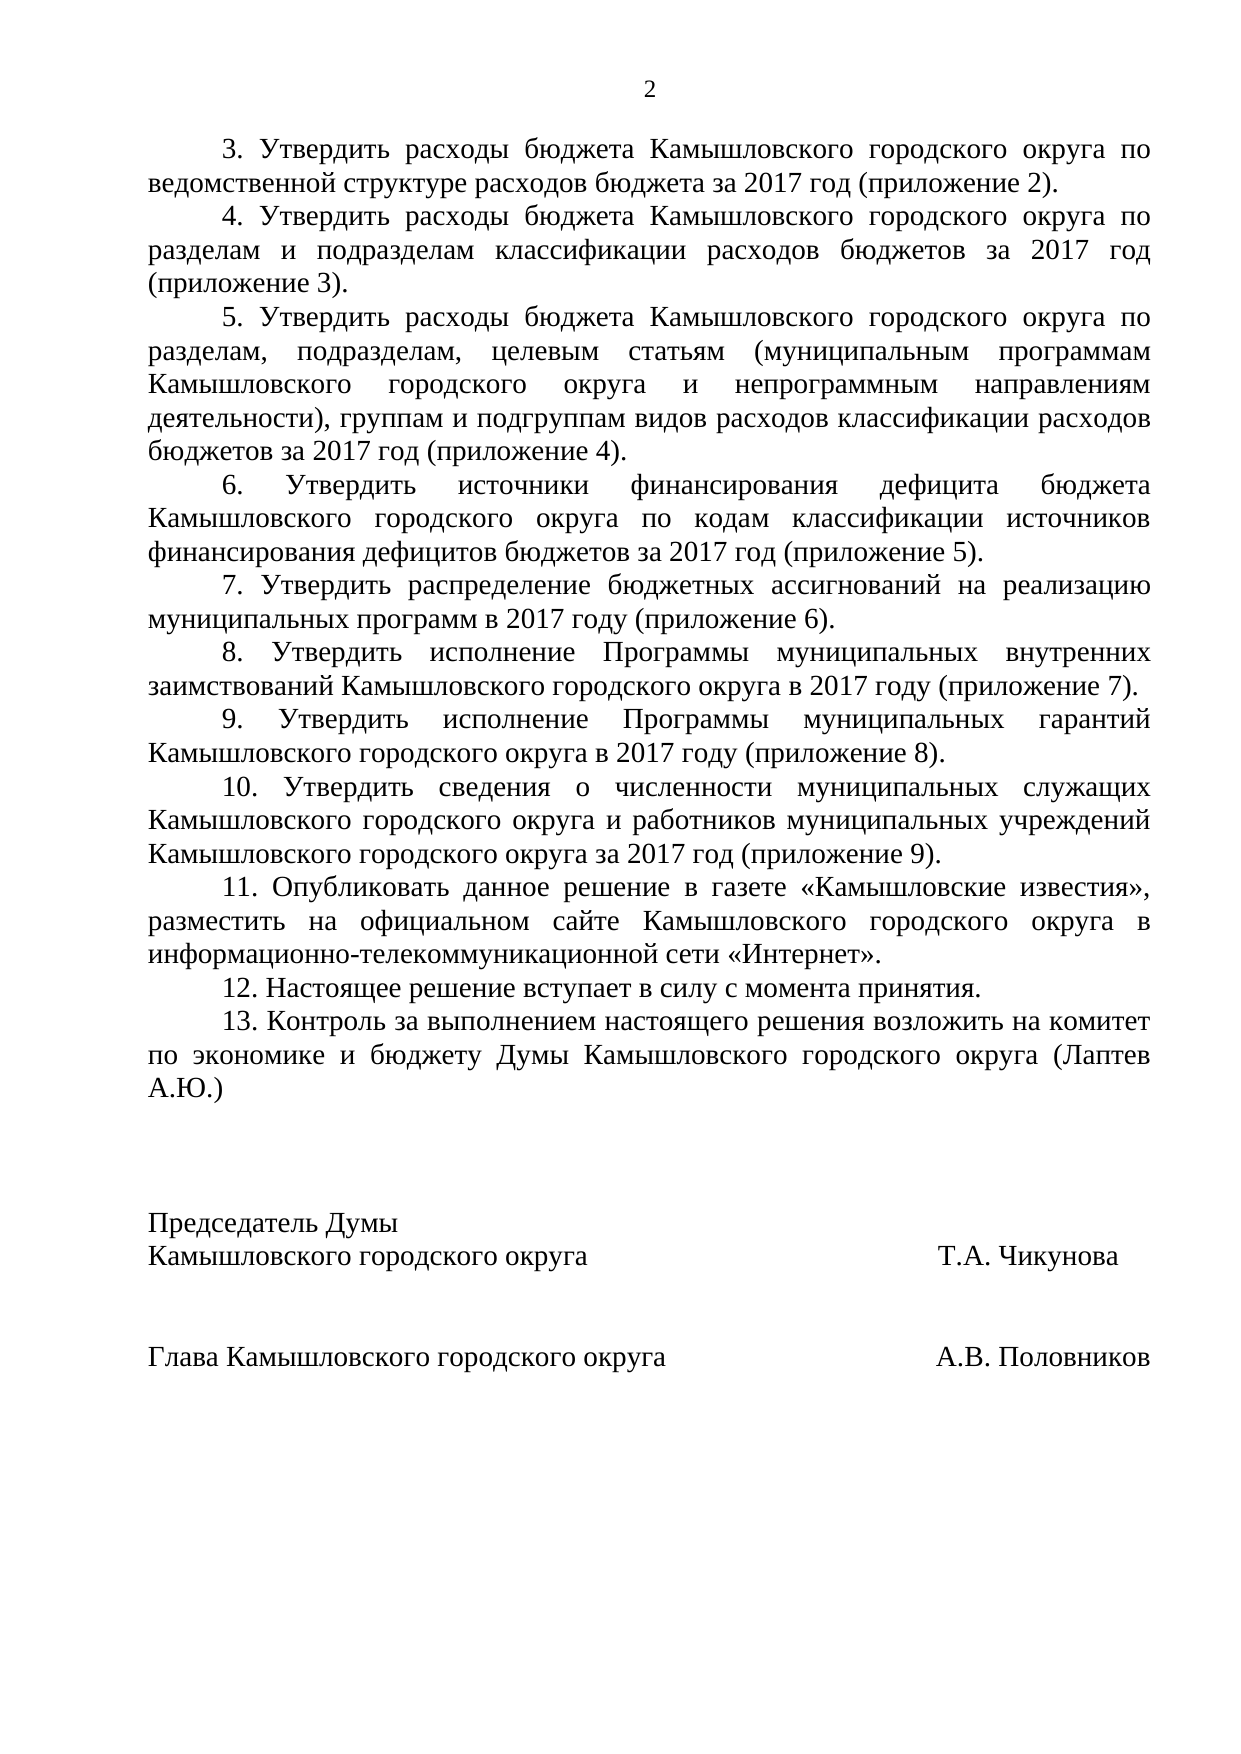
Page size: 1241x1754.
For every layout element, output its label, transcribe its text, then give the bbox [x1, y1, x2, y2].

text 4. Утвердить расходы бюджета Камышловского городского округа по разделам и подразделам классификации расходов бюджетов за 2017 год (приложение 3). [148, 198, 1152, 299]
text 13. Контроль за выполнением настоящего решения возложить на комитет по экономике и бюджету Думы Камышловского городского округа (Лаптев А.Ю.) [148, 1003, 1152, 1104]
text Глава Камышловского городского округа А.В. Половников [148, 1339, 1152, 1372]
text 12. Настоящее решение вступает в силу с момента принятия. [148, 970, 1152, 1003]
text 6. Утвердить источники финансирования дефицита бюджета Камышловского городского округа по кодам классификации источников финансирования дефицитов бюджетов за 2017 год (приложение 5). [148, 467, 1152, 567]
text Камышловского городского округа Т.А. Чикунова [148, 1238, 1152, 1272]
text 11. Опубликовать данное решение в газете «Камышловские известия», разместить на официальном сайте Камышловского городского округа в информационно-телекоммуникационной сети «Интернет». [148, 869, 1152, 970]
text 3. Утвердить расходы бюджета Камышловского городского округа по ведомственной структуре расходов бюджета за 2017 год (приложение 2). [148, 131, 1152, 198]
text Председатель Думы [148, 1205, 1152, 1238]
text 5. Утвердить расходы бюджета Камышловского городского округа по разделам, подразделам, целевым статьям (муниципальным программам Камышловского городского округа и непрограммным направлениям деятельности), группам и подгруппам видов расходов классификации расходов бюджетов за 2017 год (приложение 4). [148, 299, 1152, 467]
text 7. Утвердить распределение бюджетных ассигнований на реализацию муниципальных программ в 2017 году (приложение 6). [148, 567, 1152, 634]
text 8. Утвердить исполнение Программы муниципальных внутренних заимствований Камышловского городского округа в 2017 году (приложение 7). [148, 634, 1152, 702]
text 10. Утвердить сведения о численности муниципальных служащих Камышловского городского округа и работников муниципальных учреждений Камышловского городского округа за 2017 год (приложение 9). [148, 769, 1152, 869]
text 9. Утвердить исполнение Программы муниципальных гарантий Камышловского городского округа в 2017 году (приложение 8). [148, 702, 1152, 769]
